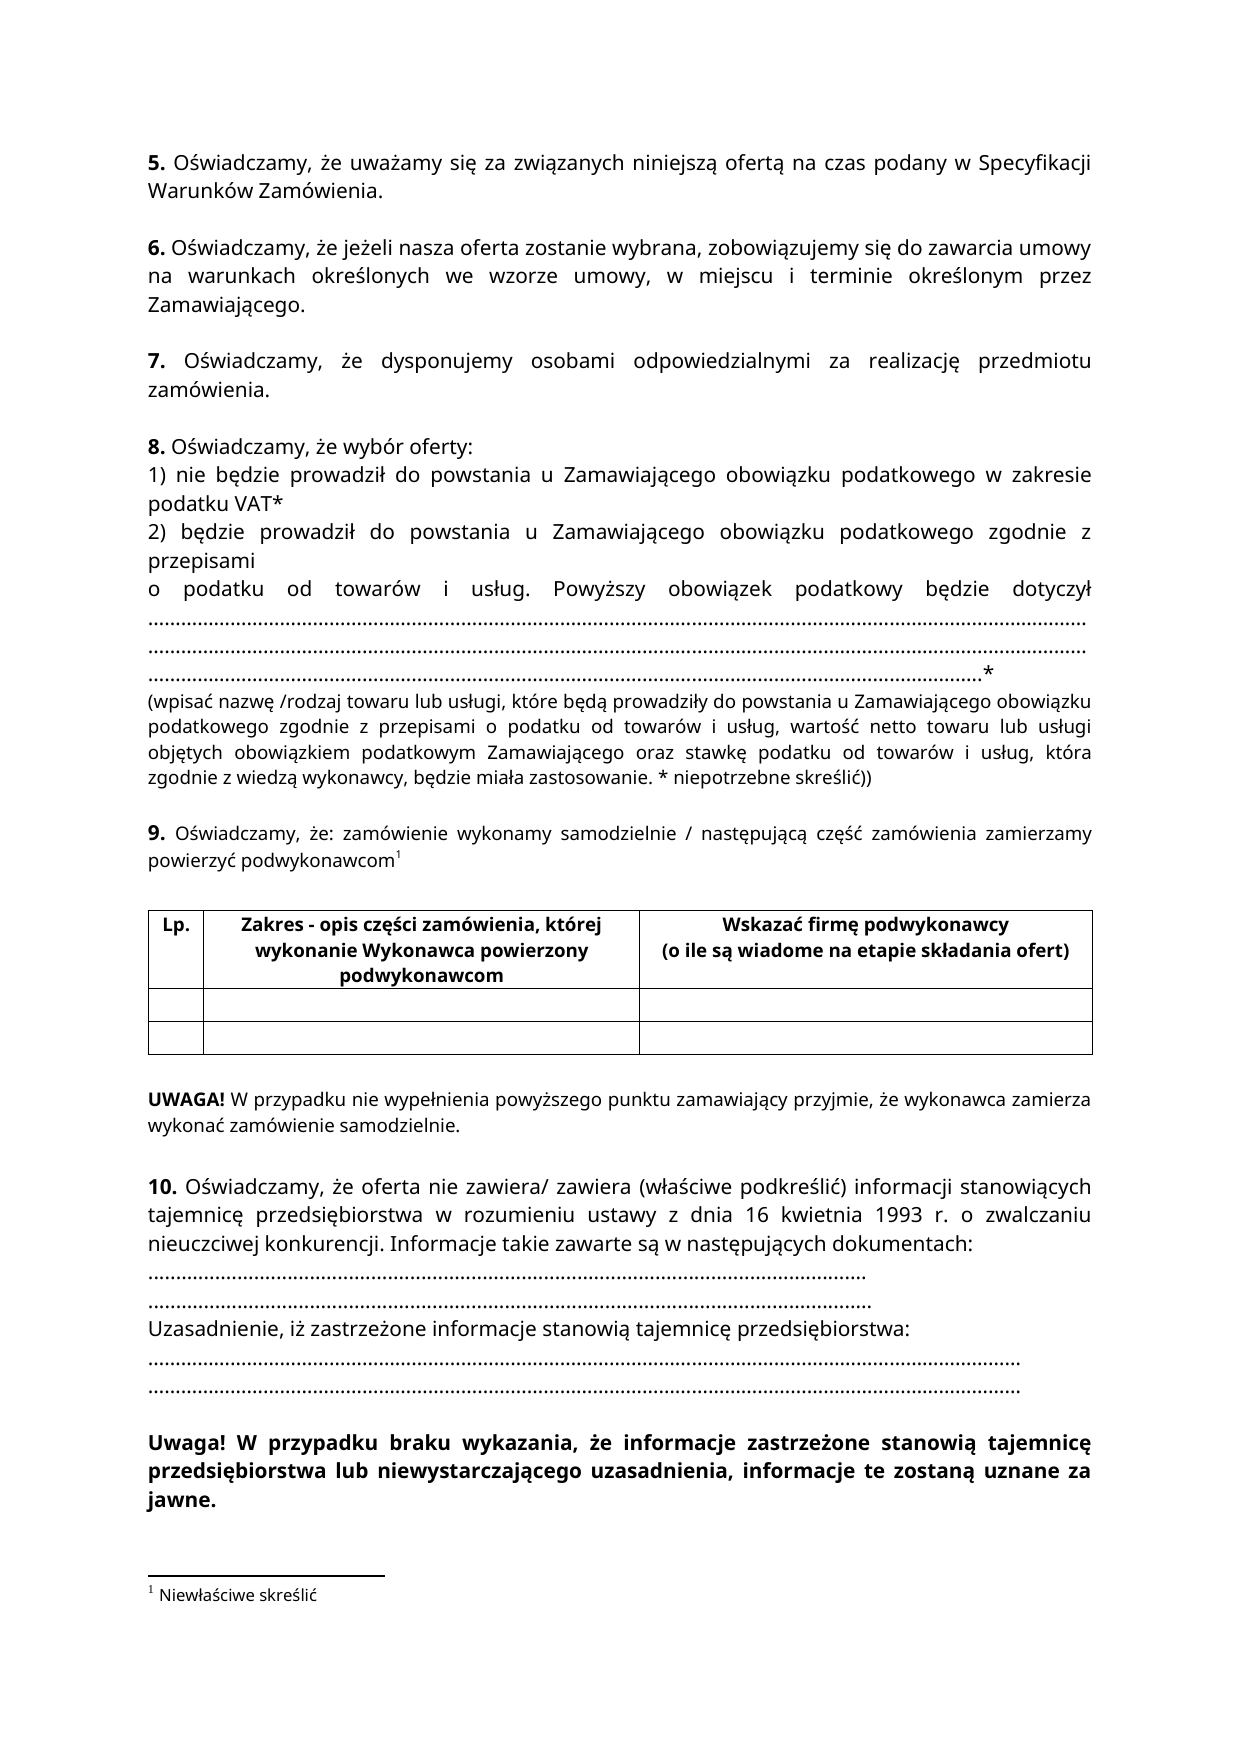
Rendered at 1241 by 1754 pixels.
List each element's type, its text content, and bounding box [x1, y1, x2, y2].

text .................................................................................................................................. [148, 1286, 1093, 1314]
table_header Wskazać firmę podwykonawcy (o ile są wiadome na etapie składania ofert) [640, 911, 1092, 988]
text UWAGA! W przypadku nie wypełnienia powyższego punktu zamawiający przyjmie, że wykonawca zamierza wykonać zamówienie samodzielnie. [148, 1086, 1093, 1137]
text …………………………………………………………………………………………………………………………………………… [148, 1343, 1093, 1371]
text 8. Oświadczamy, że wybór oferty: [148, 432, 1093, 460]
text 10. Oświadczamy, że oferta nie zawiera/ zawiera (właściwe podkreślić) informacji stanowiących tajemnicę przedsiębiorstwa w rozumieniu ustawy z dnia 16 kwietnia 1993 r. o zwalczaniu nieuczciwej konkurencji. Informacje takie zawarte są w następujących dokumentach: [148, 1172, 1093, 1257]
table_cell [204, 989, 639, 1021]
text 9. Oświadczamy, że: zamówienie wykonamy samodzielnie / następującą część zamówienia zamierzamy powierzyć podwykonawcom [148, 818, 1093, 872]
table_header Zakres - opis części zamówienia, której wykonanie Wykonawca powierzony podwykonawcom [204, 911, 639, 988]
text 1) nie będzie prowadził do powstania u Zamawiającego obowiązku podatkowego w zakresie podatku VAT* [148, 460, 1093, 517]
text Uzasadnienie, iż zastrzeżone informacje stanowią tajemnicę przedsiębiorstwa: [148, 1314, 1093, 1343]
text Uwaga! W przypadku braku wykazania, że informacje zastrzeżone stanowią tajemnicę przedsiębiorstwa lub niewystarczającego uzasadnienia, informacje te zostaną uznane za jawne. [148, 1428, 1093, 1513]
table_header Lp. [149, 911, 203, 988]
text …………………………………………………………………………………………………………………………………………… [148, 1371, 1093, 1400]
table_cell [149, 989, 203, 1021]
text 6. Oświadczamy, że jeżeli nasza oferta zostanie wybrana, zobowiązujemy się do zawarcia umowy na warunkach określonych we wzorze umowy, w miejscu i terminie określonym przez Zamawiającego. [148, 233, 1093, 318]
text (wpisać nazwę /rodzaj towaru lub usługi, które będą prowadziły do powstania u Zamawiającego obowiązku podatkowego zgodnie z przepisami o podatku od towarów i usług, wartość netto towaru lub usługi objętych obowiązkiem podatkowym Zamawiającego oraz stawkę podatku od towarów i usług, która zgodnie z wiedzą wykonawcy, będzie miała zastosowanie. * niepotrzebne skreślić)) [148, 688, 1093, 790]
text 5. Oświadczamy, że uważamy się za związanych niniejszą ofertą na czas podany w Specyfikacji Warunków Zamówienia. [148, 148, 1093, 204]
table_cell [204, 1022, 639, 1054]
table_cell [149, 1022, 203, 1054]
table_cell [640, 989, 1092, 1021]
text 7. Oświadczamy, że dysponujemy osobami odpowiedzialnymi za realizację przedmiotu zamówienia. [148, 347, 1093, 403]
table_cell [640, 1022, 1092, 1054]
text 2) będzie prowadził do powstania u Zamawiającego obowiązku podatkowego zgodnie z przepisami o podatku od towarów i usług. Powyższy obowiązek podatkowy będzie dotyczył ………………………………………………………………………………………………………………………………………………………………………………………………………………………………………………………………………………………………………………………………………………………………………………………………………………………………………………….….* [148, 517, 1093, 688]
text ................................................................................................................................. [148, 1257, 1093, 1286]
